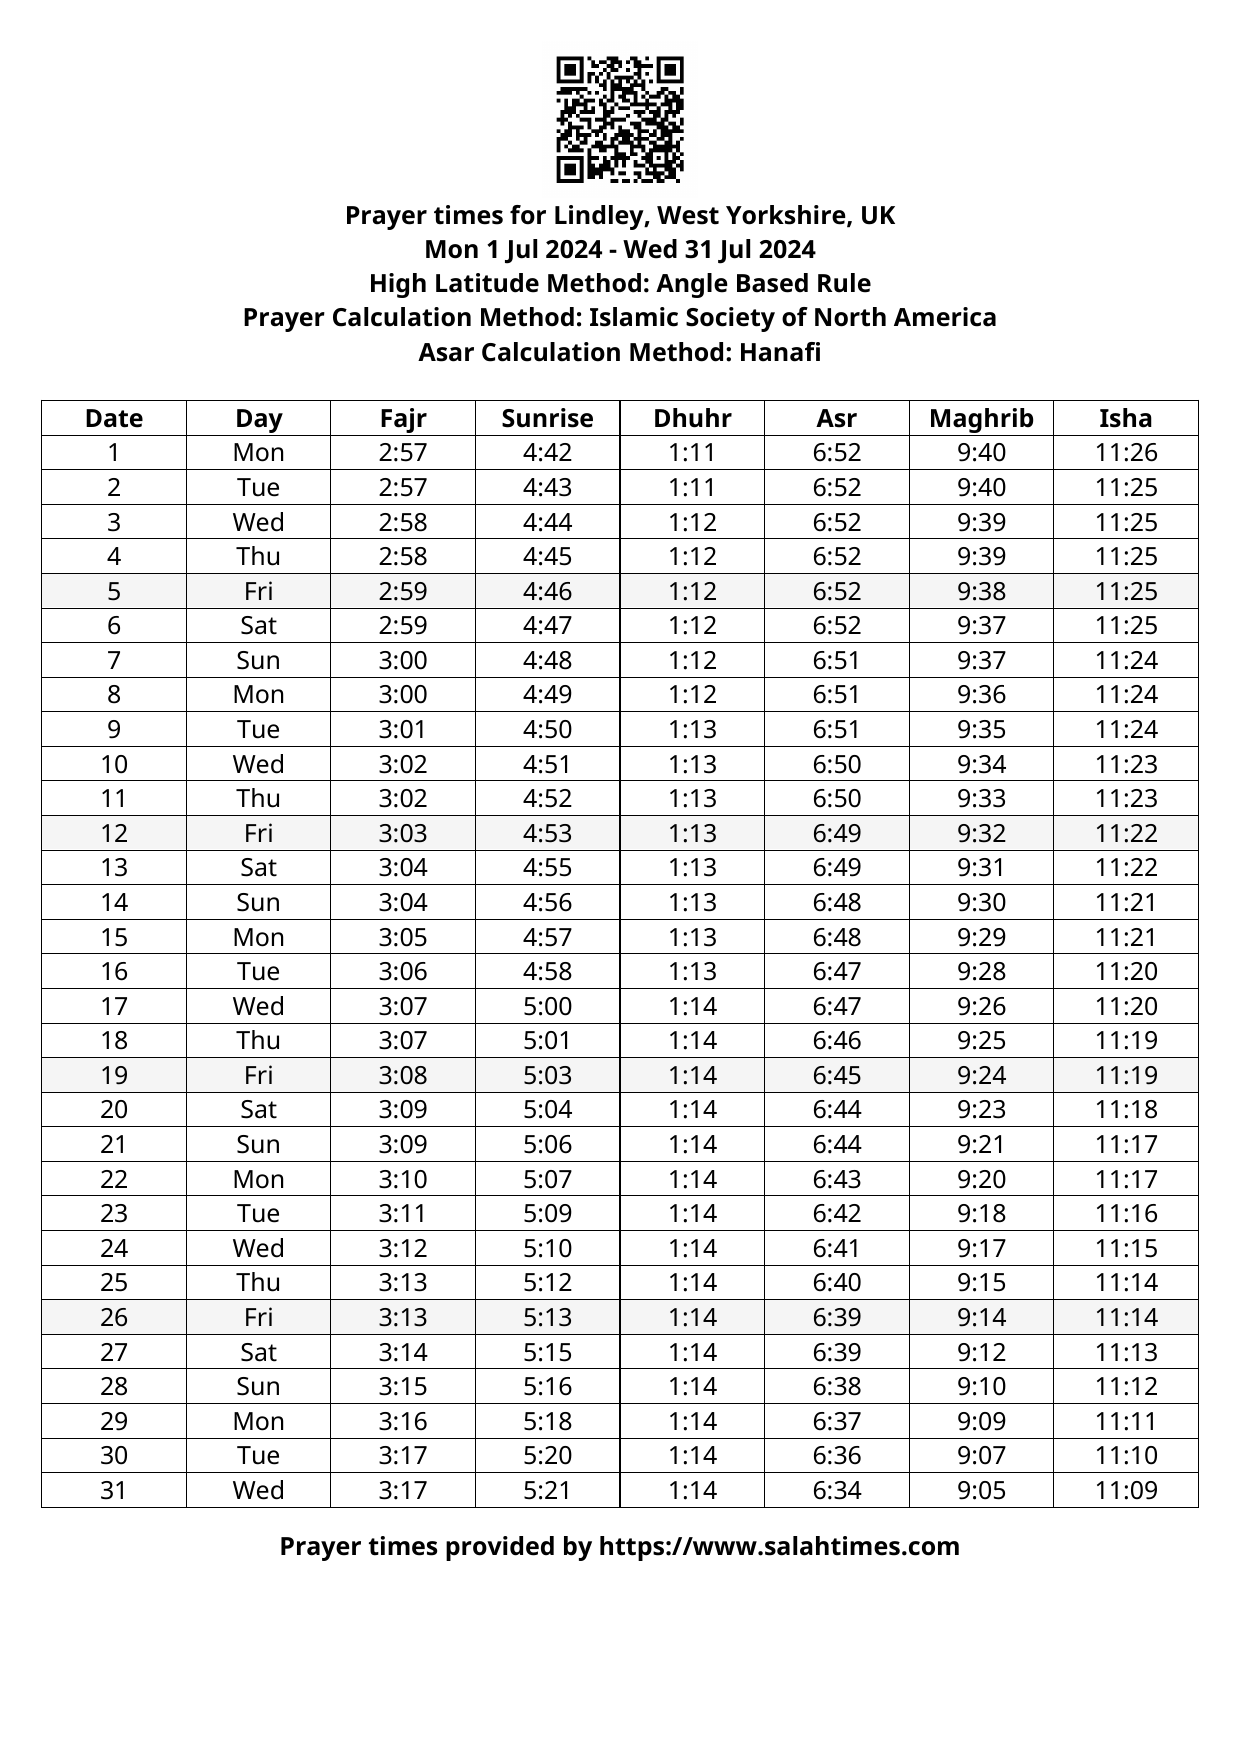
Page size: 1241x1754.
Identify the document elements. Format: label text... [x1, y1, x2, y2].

table_cell 1:14 [621, 1335, 764, 1368]
text Prayer times provided by https://www.salahtimes.com [42, 1528, 1198, 1563]
table_cell Sun [187, 885, 330, 919]
table_cell 5:04 [476, 1093, 619, 1126]
table_cell 3:01 [331, 712, 475, 746]
table_cell 9:14 [910, 1300, 1053, 1334]
table_cell 3 [42, 505, 186, 538]
table_cell 5:07 [476, 1162, 619, 1195]
table_cell 11:19 [1054, 1058, 1198, 1092]
table_cell 5:18 [476, 1404, 619, 1437]
table_cell 11:18 [1054, 1093, 1198, 1126]
table_cell 2:57 [331, 470, 475, 504]
table_header Day [187, 401, 330, 434]
table_cell 5:09 [476, 1196, 619, 1230]
table_cell 11:15 [1054, 1231, 1198, 1264]
table_cell 25 [42, 1266, 186, 1299]
table_cell Sat [187, 609, 330, 642]
table_cell 6:41 [765, 1231, 909, 1264]
text Asar Calculation Method: Hanafi [42, 334, 1198, 368]
table_cell 11:25 [1054, 609, 1198, 642]
table_cell 9:38 [910, 574, 1053, 607]
table_cell 9:26 [910, 989, 1053, 1022]
text Prayer times for Lindley, West Yorkshire, UK [42, 198, 1198, 232]
table_cell 6:52 [765, 470, 909, 504]
table_cell 2:58 [331, 539, 475, 573]
table_cell 4:48 [476, 643, 619, 677]
table_cell 1:12 [621, 678, 764, 711]
table_cell 9:10 [910, 1369, 1053, 1403]
table_cell 4:44 [476, 505, 619, 538]
table_cell 9:07 [910, 1439, 1053, 1472]
table_cell 30 [42, 1439, 186, 1472]
table_cell 9:05 [910, 1473, 1053, 1507]
table_cell Fri [187, 816, 330, 849]
table_cell 1:13 [621, 781, 764, 815]
table_cell 2:58 [331, 505, 475, 538]
table_cell 6:52 [765, 436, 909, 469]
table_cell 1 [42, 436, 186, 469]
table_cell 3:12 [331, 1231, 475, 1264]
table_cell Wed [187, 747, 330, 780]
table_cell 11:17 [1054, 1162, 1198, 1195]
table_cell Thu [187, 781, 330, 815]
table_cell 15 [42, 920, 186, 953]
table_cell 9:33 [910, 781, 1053, 815]
table_cell 6:52 [765, 505, 909, 538]
table_cell 6:43 [765, 1162, 909, 1195]
table_cell 9:39 [910, 539, 1053, 573]
table_cell 1:13 [621, 747, 764, 780]
table_cell 5:21 [476, 1473, 619, 1507]
table_header Fajr [331, 401, 475, 434]
table_cell 9:29 [910, 920, 1053, 953]
table_cell 14 [42, 885, 186, 919]
table_cell 1:13 [621, 954, 764, 988]
table_cell 9:23 [910, 1093, 1053, 1126]
table_cell 9:30 [910, 885, 1053, 919]
table_cell 1:14 [621, 1300, 764, 1334]
table_cell 11:25 [1054, 539, 1198, 573]
table_cell 6:48 [765, 920, 909, 953]
table_cell 9:20 [910, 1162, 1053, 1195]
text Mon 1 Jul 2024 - Wed 31 Jul 2024 [42, 232, 1198, 266]
table_cell 2:59 [331, 574, 475, 607]
table_cell 9:39 [910, 505, 1053, 538]
table_header Isha [1054, 401, 1198, 434]
table_cell Mon [187, 920, 330, 953]
table_cell 3:17 [331, 1439, 475, 1472]
table_cell Sun [187, 643, 330, 677]
table_cell 11:22 [1054, 851, 1198, 884]
table_cell 4:46 [476, 574, 619, 607]
table_cell 2 [42, 470, 186, 504]
table_cell 9:40 [910, 470, 1053, 504]
table_header Dhuhr [621, 401, 764, 434]
table_cell 11:20 [1054, 954, 1198, 988]
table_cell 6:37 [765, 1404, 909, 1437]
table_cell 6 [42, 609, 186, 642]
table_cell 11 [42, 781, 186, 815]
table_cell 11:21 [1054, 885, 1198, 919]
table_cell 9:15 [910, 1266, 1053, 1299]
table_cell 1:14 [621, 1266, 764, 1299]
table_cell 6:40 [765, 1266, 909, 1299]
table_cell 12 [42, 816, 186, 849]
table_cell 6:52 [765, 539, 909, 573]
table_cell 6:42 [765, 1196, 909, 1230]
table_cell 9:24 [910, 1058, 1053, 1092]
table_cell 6:39 [765, 1300, 909, 1334]
table_cell Sun [187, 1369, 330, 1403]
table_cell 9:17 [910, 1231, 1053, 1264]
table_cell Wed [187, 989, 330, 1022]
table_cell 8 [42, 678, 186, 711]
table_cell 11:25 [1054, 470, 1198, 504]
table_cell 4:47 [476, 609, 619, 642]
table_cell 11:14 [1054, 1266, 1198, 1299]
table_cell 4:50 [476, 712, 619, 746]
table_cell 6:48 [765, 885, 909, 919]
table_cell 6:45 [765, 1058, 909, 1092]
table_cell 4:42 [476, 436, 619, 469]
table_cell 29 [42, 1404, 186, 1437]
table_cell 11:22 [1054, 816, 1198, 849]
table_cell 1:11 [621, 436, 764, 469]
table_cell Tue [187, 1439, 330, 1472]
table_cell 1:14 [621, 1404, 764, 1437]
table_cell 6:47 [765, 989, 909, 1022]
table_cell Wed [187, 1231, 330, 1264]
table_cell 28 [42, 1369, 186, 1403]
table_cell 3:04 [331, 885, 475, 919]
table_cell 1:13 [621, 920, 764, 953]
table_cell Fri [187, 1300, 330, 1334]
table_cell 1:14 [621, 1369, 764, 1403]
table_cell 11:23 [1054, 747, 1198, 780]
table_cell 3:02 [331, 747, 475, 780]
table_cell 9:21 [910, 1127, 1053, 1161]
table_cell 11:19 [1054, 1024, 1198, 1057]
table_cell 3:09 [331, 1127, 475, 1161]
table_cell 16 [42, 954, 186, 988]
table_cell 5:10 [476, 1231, 619, 1264]
table_cell 6:50 [765, 781, 909, 815]
table_cell 1:14 [621, 1196, 764, 1230]
table_cell Sat [187, 1335, 330, 1368]
table_cell 21 [42, 1127, 186, 1161]
table_cell 3:13 [331, 1266, 475, 1299]
table_cell 1:12 [621, 609, 764, 642]
table_cell 31 [42, 1473, 186, 1507]
table_cell Thu [187, 539, 330, 573]
table_cell 1:14 [621, 1024, 764, 1057]
table_cell Sat [187, 851, 330, 884]
table_cell 9:31 [910, 851, 1053, 884]
table_cell 5:20 [476, 1439, 619, 1472]
table_cell 5:00 [476, 989, 619, 1022]
table_cell 5:13 [476, 1300, 619, 1334]
table_cell 3:00 [331, 643, 475, 677]
table_cell 3:05 [331, 920, 475, 953]
text Prayer Calculation Method: Islamic Society of North America [42, 300, 1198, 334]
table_cell 3:08 [331, 1058, 475, 1092]
table_cell 1:13 [621, 851, 764, 884]
table_cell 3:07 [331, 1024, 475, 1057]
table_cell 4:43 [476, 470, 619, 504]
table_cell 3:00 [331, 678, 475, 711]
table_cell 11:21 [1054, 920, 1198, 953]
table_cell 6:51 [765, 643, 909, 677]
table_cell 3:10 [331, 1162, 475, 1195]
table_cell 11:17 [1054, 1127, 1198, 1161]
table_cell Thu [187, 1266, 330, 1299]
table_cell 6:39 [765, 1335, 909, 1368]
table_cell 11:13 [1054, 1335, 1198, 1368]
table_cell 4:49 [476, 678, 619, 711]
table_cell 4:53 [476, 816, 619, 849]
picture [542, 41, 699, 198]
table_cell 6:44 [765, 1127, 909, 1161]
table_cell 9:32 [910, 816, 1053, 849]
table_cell 18 [42, 1024, 186, 1057]
table_cell 1:14 [621, 989, 764, 1022]
table_cell Mon [187, 678, 330, 711]
table_cell 3:14 [331, 1335, 475, 1368]
table_cell 1:12 [621, 505, 764, 538]
table_cell 22 [42, 1162, 186, 1195]
table_cell 6:49 [765, 851, 909, 884]
table_cell 6:49 [765, 816, 909, 849]
table_cell Tue [187, 954, 330, 988]
table_cell 3:11 [331, 1196, 475, 1230]
table_cell 2:57 [331, 436, 475, 469]
table_cell 3:09 [331, 1093, 475, 1126]
table_cell 1:13 [621, 885, 764, 919]
table_cell 5:03 [476, 1058, 619, 1092]
table_cell 6:47 [765, 954, 909, 988]
table_cell 3:03 [331, 816, 475, 849]
table_cell 11:25 [1054, 574, 1198, 607]
table_cell 9:25 [910, 1024, 1053, 1057]
table_cell 6:34 [765, 1473, 909, 1507]
table_cell 6:52 [765, 609, 909, 642]
table_cell Tue [187, 470, 330, 504]
table_cell 1:14 [621, 1127, 764, 1161]
table_header Asr [765, 401, 909, 434]
table_cell 11:24 [1054, 712, 1198, 746]
table_cell 3:16 [331, 1404, 475, 1437]
table_header Maghrib [910, 401, 1053, 434]
table_cell Tue [187, 1196, 330, 1230]
table_cell 19 [42, 1058, 186, 1092]
table_cell 9:37 [910, 609, 1053, 642]
table_cell Fri [187, 574, 330, 607]
table_cell 1:12 [621, 574, 764, 607]
table_cell 24 [42, 1231, 186, 1264]
table_cell Sun [187, 1127, 330, 1161]
table_cell Wed [187, 1473, 330, 1507]
table_cell 23 [42, 1196, 186, 1230]
table_cell Mon [187, 1404, 330, 1437]
table_cell 4:52 [476, 781, 619, 815]
table_cell 3:02 [331, 781, 475, 815]
table_cell 3:13 [331, 1300, 475, 1334]
table_cell 1:14 [621, 1162, 764, 1195]
table_cell Fri [187, 1058, 330, 1092]
table_cell 10 [42, 747, 186, 780]
table_cell 6:36 [765, 1439, 909, 1472]
table_cell 1:12 [621, 539, 764, 573]
table_cell 9:40 [910, 436, 1053, 469]
table_cell 11:14 [1054, 1300, 1198, 1334]
table_cell Thu [187, 1024, 330, 1057]
table_cell 5:06 [476, 1127, 619, 1161]
table_cell 11:16 [1054, 1196, 1198, 1230]
table_header Date [42, 401, 186, 434]
text High Latitude Method: Angle Based Rule [42, 266, 1198, 300]
table_cell 1:14 [621, 1473, 764, 1507]
table_cell 5:16 [476, 1369, 619, 1403]
table_cell Wed [187, 505, 330, 538]
table_cell Tue [187, 712, 330, 746]
table_cell 3:04 [331, 851, 475, 884]
table_cell 4:57 [476, 920, 619, 953]
table_cell 4:56 [476, 885, 619, 919]
table_cell 4:51 [476, 747, 619, 780]
table_cell 11:25 [1054, 505, 1198, 538]
table_cell 6:51 [765, 678, 909, 711]
table_cell 3:15 [331, 1369, 475, 1403]
table_cell 9:28 [910, 954, 1053, 988]
table_cell 3:06 [331, 954, 475, 988]
table_cell 6:51 [765, 712, 909, 746]
table_cell 3:17 [331, 1473, 475, 1507]
table_cell 11:23 [1054, 781, 1198, 815]
table_cell 11:11 [1054, 1404, 1198, 1437]
table_cell 9:36 [910, 678, 1053, 711]
table_cell 2:59 [331, 609, 475, 642]
table_cell 4:45 [476, 539, 619, 573]
table_cell 27 [42, 1335, 186, 1368]
table_cell 17 [42, 989, 186, 1022]
table_cell 5:15 [476, 1335, 619, 1368]
table_cell 11:24 [1054, 643, 1198, 677]
table_cell 3:07 [331, 989, 475, 1022]
table_cell 11:26 [1054, 436, 1198, 469]
table_cell 1:14 [621, 1058, 764, 1092]
table_cell 26 [42, 1300, 186, 1334]
table_cell 9:12 [910, 1335, 1053, 1368]
table_cell 9 [42, 712, 186, 746]
table_cell 20 [42, 1093, 186, 1126]
table_cell 9:37 [910, 643, 1053, 677]
table_header Sunrise [476, 401, 619, 434]
table_cell 1:13 [621, 816, 764, 849]
table_cell Sat [187, 1093, 330, 1126]
table_cell 5:01 [476, 1024, 619, 1057]
table_cell 4:55 [476, 851, 619, 884]
table_cell 1:14 [621, 1231, 764, 1264]
table_cell 1:11 [621, 470, 764, 504]
table_cell 6:46 [765, 1024, 909, 1057]
table_cell 11:20 [1054, 989, 1198, 1022]
table_cell 11:10 [1054, 1439, 1198, 1472]
table_cell 9:09 [910, 1404, 1053, 1437]
table_cell 5:12 [476, 1266, 619, 1299]
table_cell 1:14 [621, 1093, 764, 1126]
table_cell 4 [42, 539, 186, 573]
table_cell 6:38 [765, 1369, 909, 1403]
table_cell 7 [42, 643, 186, 677]
table_cell 11:12 [1054, 1369, 1198, 1403]
table_cell 13 [42, 851, 186, 884]
table_cell 6:50 [765, 747, 909, 780]
table_cell Mon [187, 1162, 330, 1195]
table_cell 4:58 [476, 954, 619, 988]
table_cell 1:12 [621, 643, 764, 677]
table_cell 6:44 [765, 1093, 909, 1126]
table_cell Mon [187, 436, 330, 469]
table_cell 11:09 [1054, 1473, 1198, 1507]
table_cell 9:18 [910, 1196, 1053, 1230]
table_cell 1:14 [621, 1439, 764, 1472]
table_cell 6:52 [765, 574, 909, 607]
table_cell 5 [42, 574, 186, 607]
table_cell 9:35 [910, 712, 1053, 746]
table_cell 9:34 [910, 747, 1053, 780]
table_cell 11:24 [1054, 678, 1198, 711]
table_cell 1:13 [621, 712, 764, 746]
